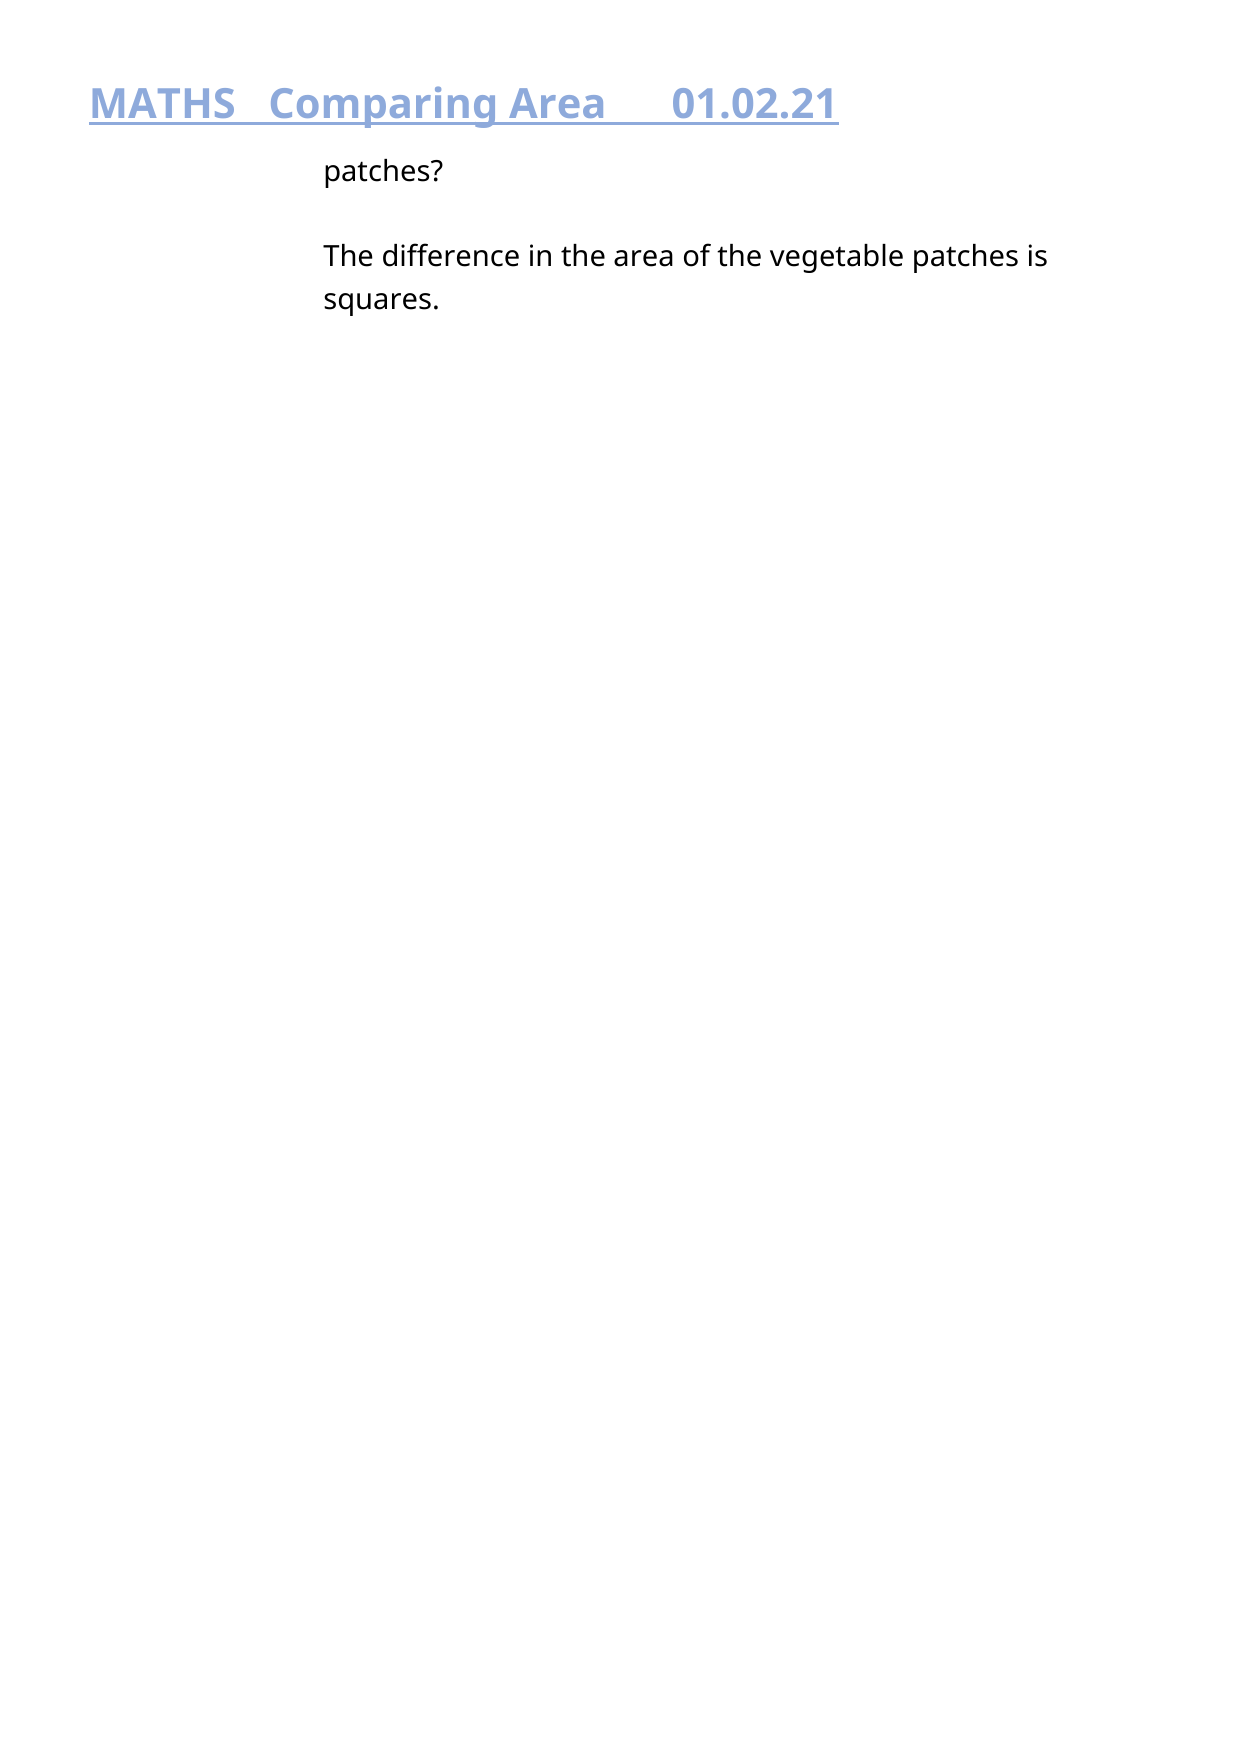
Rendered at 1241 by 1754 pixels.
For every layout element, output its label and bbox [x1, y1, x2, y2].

list [286, 150, 1090, 318]
